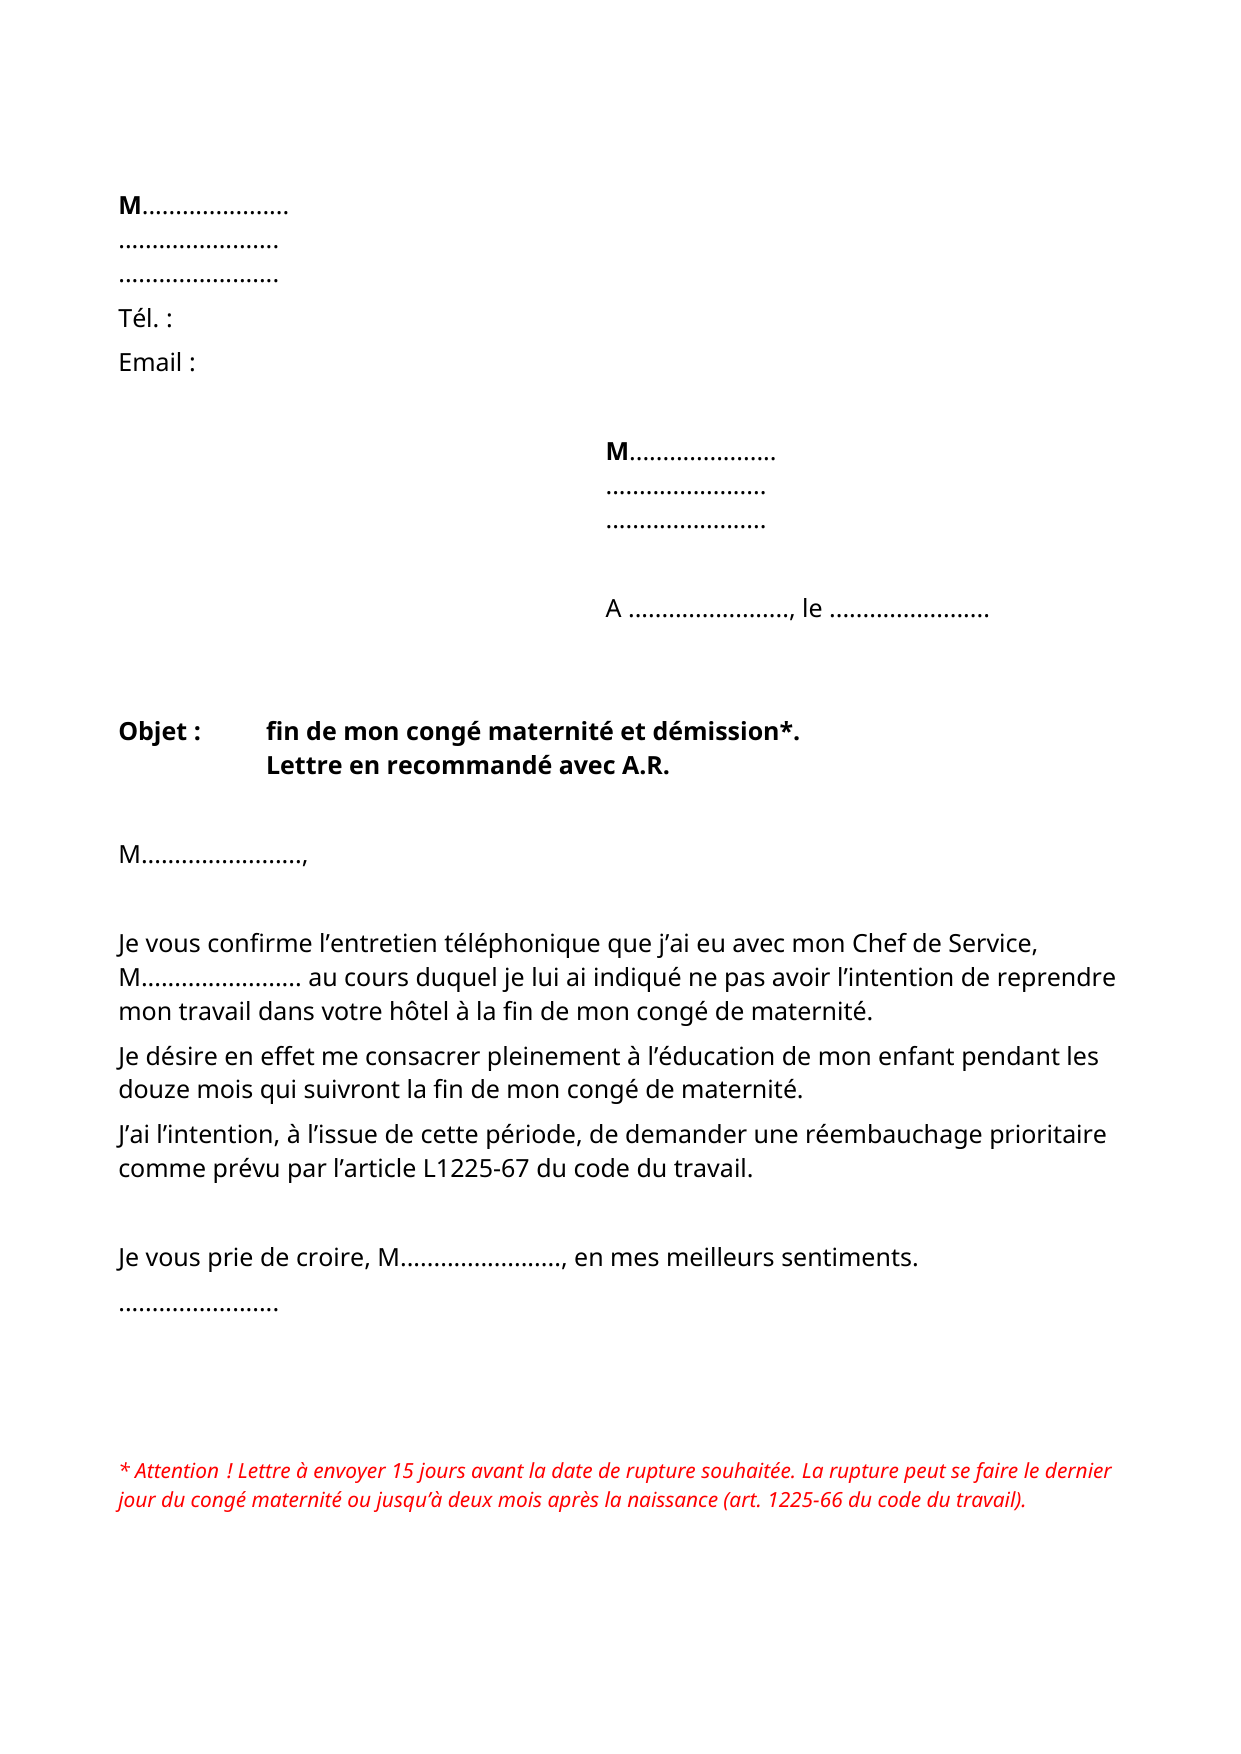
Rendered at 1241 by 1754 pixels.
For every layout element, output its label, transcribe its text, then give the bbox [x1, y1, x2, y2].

text Objet : fin de mon congé maternité et démission*. Lettre en recommandé avec A.R. [118, 713, 1152, 782]
text A ........................, le ........................ [605, 591, 1152, 625]
text J’ai l’intention, à l’issue de cette période, de demander une réembauchage prioritaire comme prévu par l’article L1225-67 du code du travail. [118, 1117, 1152, 1185]
text M...................... ........................ ........................ [118, 188, 1152, 290]
text ........................ [118, 1284, 1152, 1318]
text Je vous confirme l’entretien téléphonique que j’ai eu avec mon Chef de Service, M........................ au cours duquel je lui ai indiqué ne pas avoir l’intention de reprendre mon travail dans votre hôtel à la fin de mon congé de maternité. [118, 926, 1152, 1028]
text M...................... ........................ ........................ [605, 434, 1152, 536]
text Email : [118, 345, 1152, 379]
text Je vous prie de croire, M........................, en mes meilleurs sentiments. [118, 1240, 1152, 1274]
text M........................, [118, 837, 1152, 871]
text Tél. : [118, 300, 1152, 334]
text Je désire en effet me consacrer pleinement à l’éducation de mon enfant pendant les douze mois qui suivront la fin de mon congé de maternité. [118, 1038, 1152, 1106]
text * Attention ! Lettre à envoyer 15 jours avant la date de rupture souhaitée. La rupture peut se faire le dernier jour du congé maternité ou jusqu’à deux mois après la naissance (art. 1225-66 du code du travail). [118, 1456, 1152, 1513]
